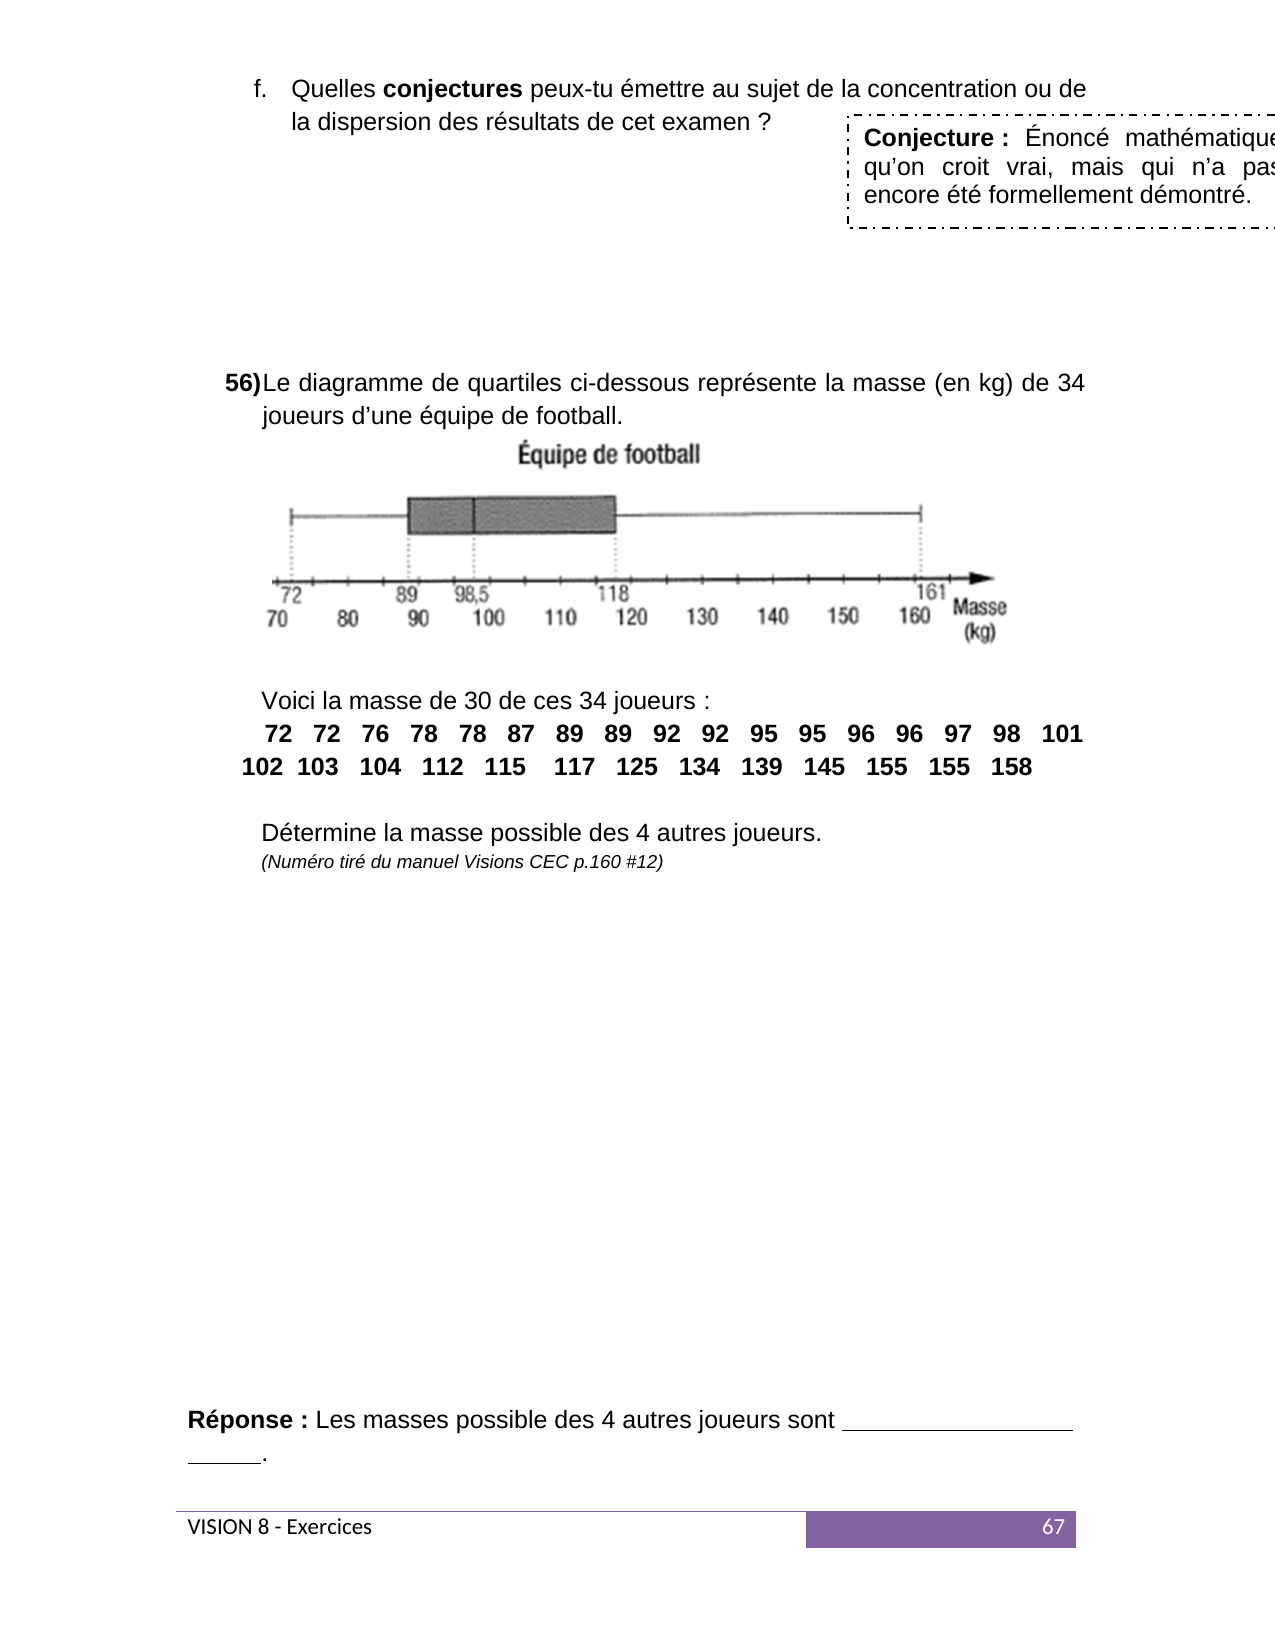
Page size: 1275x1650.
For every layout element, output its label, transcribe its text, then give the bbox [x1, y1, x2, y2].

list Le diagramme de quartiles ci-dessous représente la masse (en kg) de 34 joueurs d’une équipe de football. [225, 368, 1087, 430]
text Détermine la masse possible des 4 autres joueurs. [187, 818, 1087, 847]
text Voici la masse de 30 de ces 34 joueurs : [187, 686, 1087, 714]
list Quelles conjectures peux-tu émettre au sujet de la concentration ou de la dispersion des résultats de cet examen ? [253, 74, 1087, 136]
text Réponse : Les masses possible des 4 autres joueurs sont . [187, 1405, 1087, 1467]
text (Numéro tiré du manuel Visions CEC p.160 #12) [187, 851, 1087, 872]
picture [259, 434, 1016, 649]
text 72 72 76 78 78 87 89 89 92 92 95 95 96 96 97 98 101 102 103 104 112 115 117 125 134 139 145 155 155 158 [187, 719, 1087, 781]
